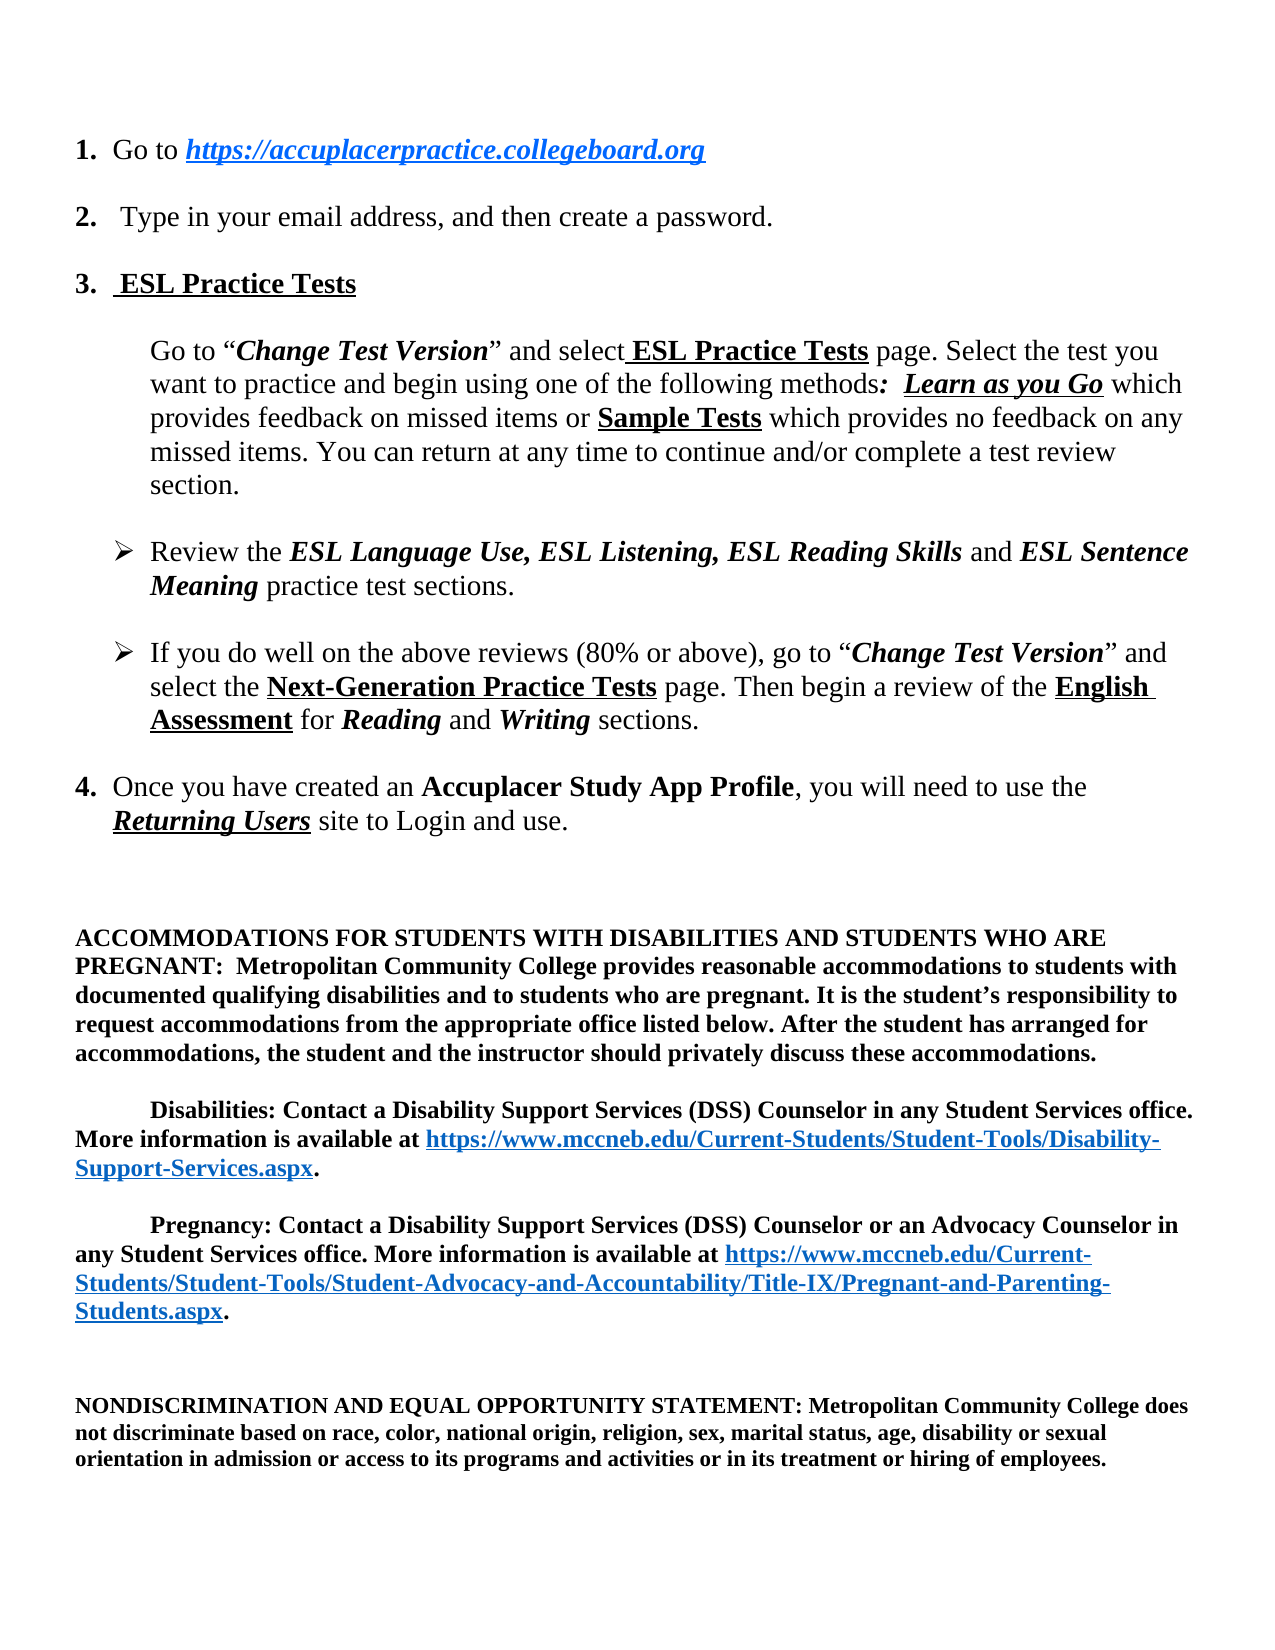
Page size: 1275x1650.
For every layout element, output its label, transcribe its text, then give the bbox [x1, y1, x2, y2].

list Go to https://accuplacerpractice.collegeboard.org [75, 132, 1200, 165]
text Pregnancy: Contact a Disability Support Services (DSS) Counselor or an Advocacy Counselor in any Student Services office. More information is available at https://www.mccneb.edu/Current-Students/Student-Tools/Student-Advocacy-and-Accountability/Title-IX/Pregnant-and-Parenting-Students.aspx. [75, 1210, 1200, 1325]
list If you do well on the above reviews (80% or above), go to “Change Test Version” and select the Next-Generation Practice Tests page. Then begin a review of the English Assessment for Reading and Writing sections. [112, 635, 1200, 736]
list Type in your email address, and then create a password. [75, 199, 1200, 232]
list Go to “Change Test Version” and select ESL Practice Tests page. Select the test you want to practice and begin using one of the following methods: Learn as you Go which provides feedback on missed items or Sample Tests which provides no feedback on any missed items. You can return at any time to continue and/or complete a test review section. [150, 333, 1200, 501]
text Disabilities: Contact a Disability Support Services (DSS) Counselor in any Student Services office. More information is available at https://www.mccneb.edu/Current-Students/Student-Tools/Disability-Support-Services.aspx. [75, 1095, 1200, 1181]
list Review the ESL Language Use, ESL Listening, ESL Reading Skills and ESL Sentence Meaning practice test sections. [112, 534, 1200, 601]
list ESL Practice Tests [75, 266, 1200, 299]
text NONDISCRIMINATION AND EQUAL OPPORTUNITY STATEMENT: Metropolitan Community College does not discriminate based on race, color, national origin, religion, sex, marital status, age, disability or sexual orientation in admission or access to its programs and activities or in its treatment or hiring of employees. [75, 1392, 1200, 1471]
text ACCOMMODATIONS FOR STUDENTS WITH DISABILITIES AND STUDENTS WHO ARE PREGNANT: Metropolitan Community College provides reasonable accommodations to students with documented qualifying disabilities and to students who are pregnant. It is the student’s responsibility to request accommodations from the appropriate office listed below. After the student has arranged for accommodations, the student and the instructor should privately discuss these accommodations. [75, 923, 1200, 1066]
list Once you have created an Accuplacer Study App Profile, you will need to use the Returning Users site to Login and use. [75, 769, 1200, 836]
